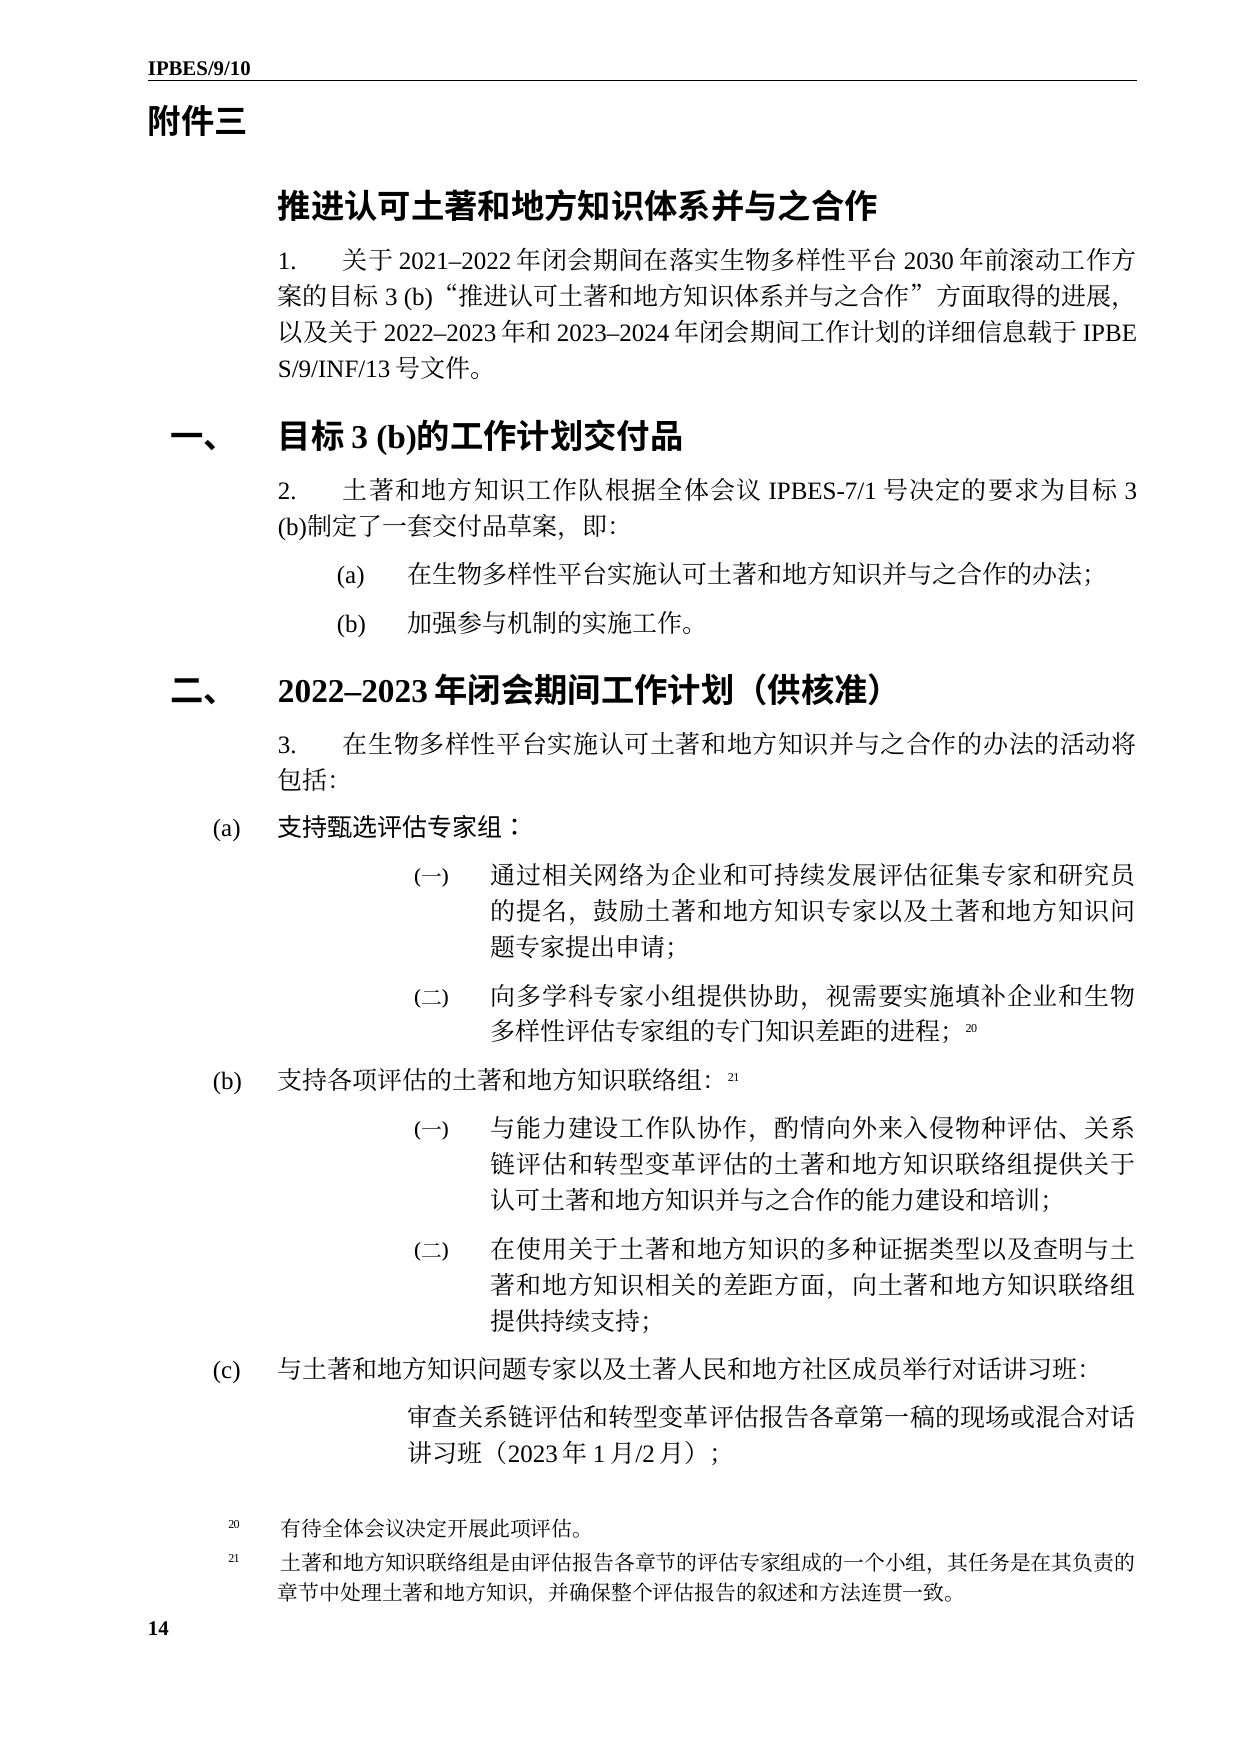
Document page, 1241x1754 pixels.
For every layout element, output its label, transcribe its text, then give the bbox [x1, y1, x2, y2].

list 土著和地方知识工作队根据全体会议IPBES-7/1号决定的要求为目标3 (b)制定了一套交付品草案，即： [278, 470, 1137, 542]
list 与能力建设工作队协作，酌情向外来入侵物种评估、关系链评估和转型变革评估的土著和地方知识联络组提供关于认可土著和地方知识并与之合作的能力建设和培训； [413, 1109, 1137, 1217]
list 在生物多样性平台实施认可土著和地方知识并与之合作的办法的活动将包括： [278, 725, 1137, 797]
list 关于2021–2022年闭会期间在落实生物多样性平台2030年前滚动工作方案的目标 3 (b)“推进认可土著和地方知识体系并与之合作”方面取得的进展，以及关于2022–2023年和2023–2024年闭会期间工作计划的详细信息载于IPBES/9/INF/13号文件。 [278, 241, 1137, 385]
text 附件三 [148, 94, 1137, 143]
list 与土著和地方知识问题专家以及土著人民和地方社区成员举行对话讲习班： [148, 1350, 1137, 1386]
list 在生物多样性平台实施认可土著和地方知识并与之合作的办法； [278, 555, 1137, 591]
list 加强参与机制的实施工作。 [278, 603, 1137, 639]
list 支持甄选评估专家组： [148, 809, 1137, 843]
list 通过相关网络为企业和可持续发展评估征集专家和研究员的提名，鼓励土著和地方知识专家以及土著和地方知识问题专家提出申请； [413, 856, 1137, 964]
text 审查关系链评估和转型变革评估报告各章第一稿的现场或混合对话讲习班（2023年1月/2月）； [408, 1398, 1137, 1470]
list 在使用关于土著和地方知识的多种证据类型以及查明与土著和地方知识相关的差距方面，向土著和地方知识联络组提供持续支持； [413, 1229, 1137, 1337]
text 一、 目标3 (b)的工作计划交付品 [148, 410, 1107, 458]
text 二、 2022–2023年闭会期间工作计划（供核准） [148, 664, 1107, 712]
title 推进认可土著和地方知识体系并与之合作 [278, 180, 1137, 228]
list 支持各项评估的土著和地方知识联络组： [148, 1061, 1137, 1097]
list 向多学科专家小组提供协助，视需要实施填补企业和生物多样性评估专家组的专门知识差距的进程； [413, 976, 1137, 1048]
